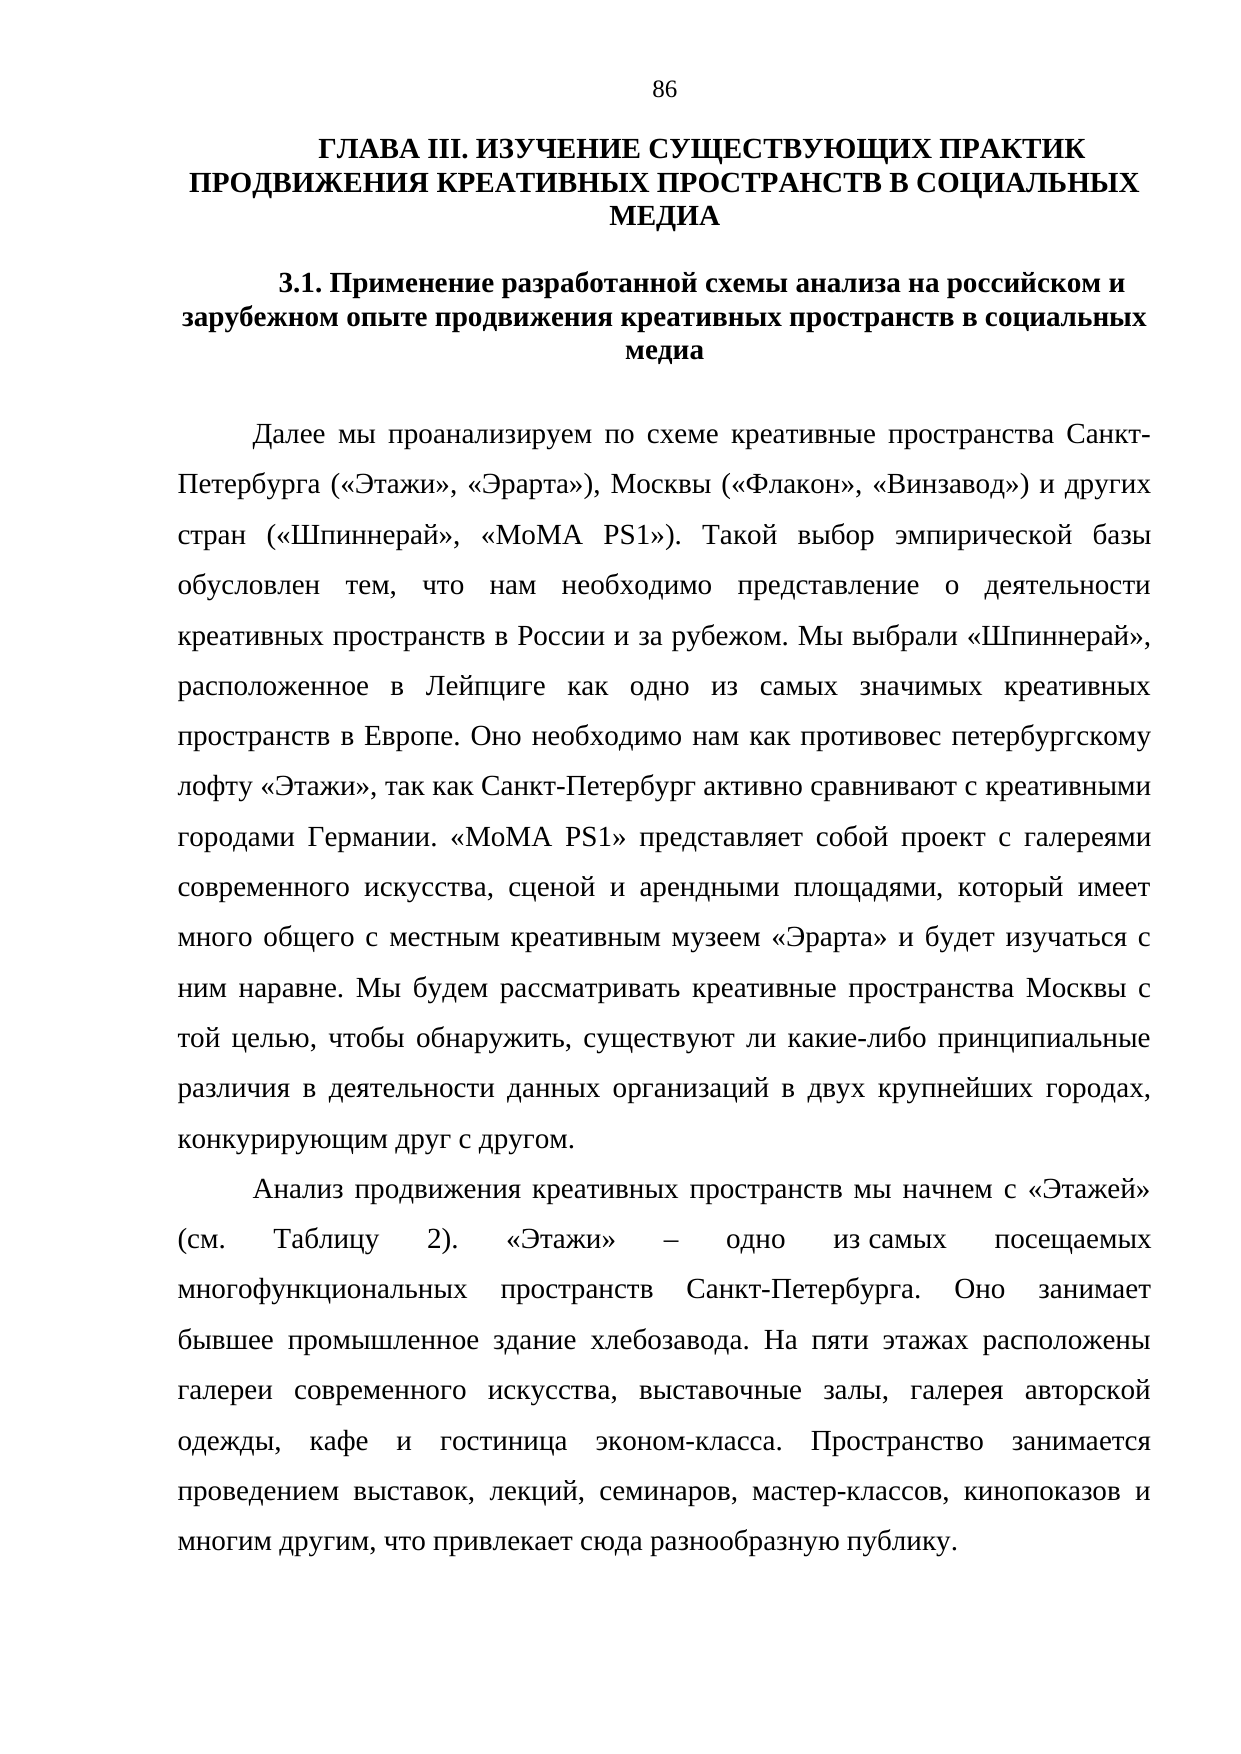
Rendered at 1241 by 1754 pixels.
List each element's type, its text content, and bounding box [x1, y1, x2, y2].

text Далее мы проанализируем по схеме креативные пространства Санкт-Петербурга («Этажи», «Эрарта»), Москвы («Флакон», «Винзавод») и других стран («Шпиннерай», «MoMA PS1»). Такой выбор эмпирической базы обусловлен тем, что нам необходимо представление о деятельности креативных пространств в России и за рубежом. Мы выбрали «Шпиннерай», расположенное в Лейпциге как одно из самых значимых креативных пространств в Европе. Оно необходимо нам как противовес петербургскому лофту «Этажи», так как Санкт-Петербург активно сравнивают с креативными городами Германии. «MoMA PS1» представляет собой проект с галереями современного искусства, сценой и арендными площадями, который имеет много общего с местным креативным музеем «Эрарта» и будет изучаться с ним наравне. Мы будем рассматривать креативные пространства Москвы с той целью, чтобы обнаружить, существуют ли какие-либо принципиальные различия в деятельности данных организаций в двух крупнейших городах, конкурирующим друг с другом. [177, 416, 1152, 1154]
text ГЛАВА III. ИЗУЧЕНИЕ СУЩЕСТВУЮЩИХ ПРАКТИК ПРОДВИЖЕНИЯ КРЕАТИВНЫХ ПРОСТРАНСТВ В СОЦИАЛЬНЫХ МЕДИА [177, 131, 1152, 232]
text 3.1. Применение разработанной схемы анализа на российском и зарубежном опыте продвижения креативных пространств в социальных медиа [177, 265, 1152, 366]
text Анализ продвижения креативных пространств мы начнем с «Этажей» (см. Таблицу 2). «Этажи» – одно из самых посещаемых многофункциональных пространств Санкт-Петербурга. Оно занимает бывшее промышленное здание хлебозавода. На пяти этажах расположены галереи современного искусства, выставочные залы, галерея авторской одежды, кафе и гостиница эконом-класса. Пространство занимается проведением выставок, лекций, семинаров, мастер-классов, кинопоказов и многим другим, что привлекает сюда разнообразную публику. [177, 1171, 1152, 1557]
